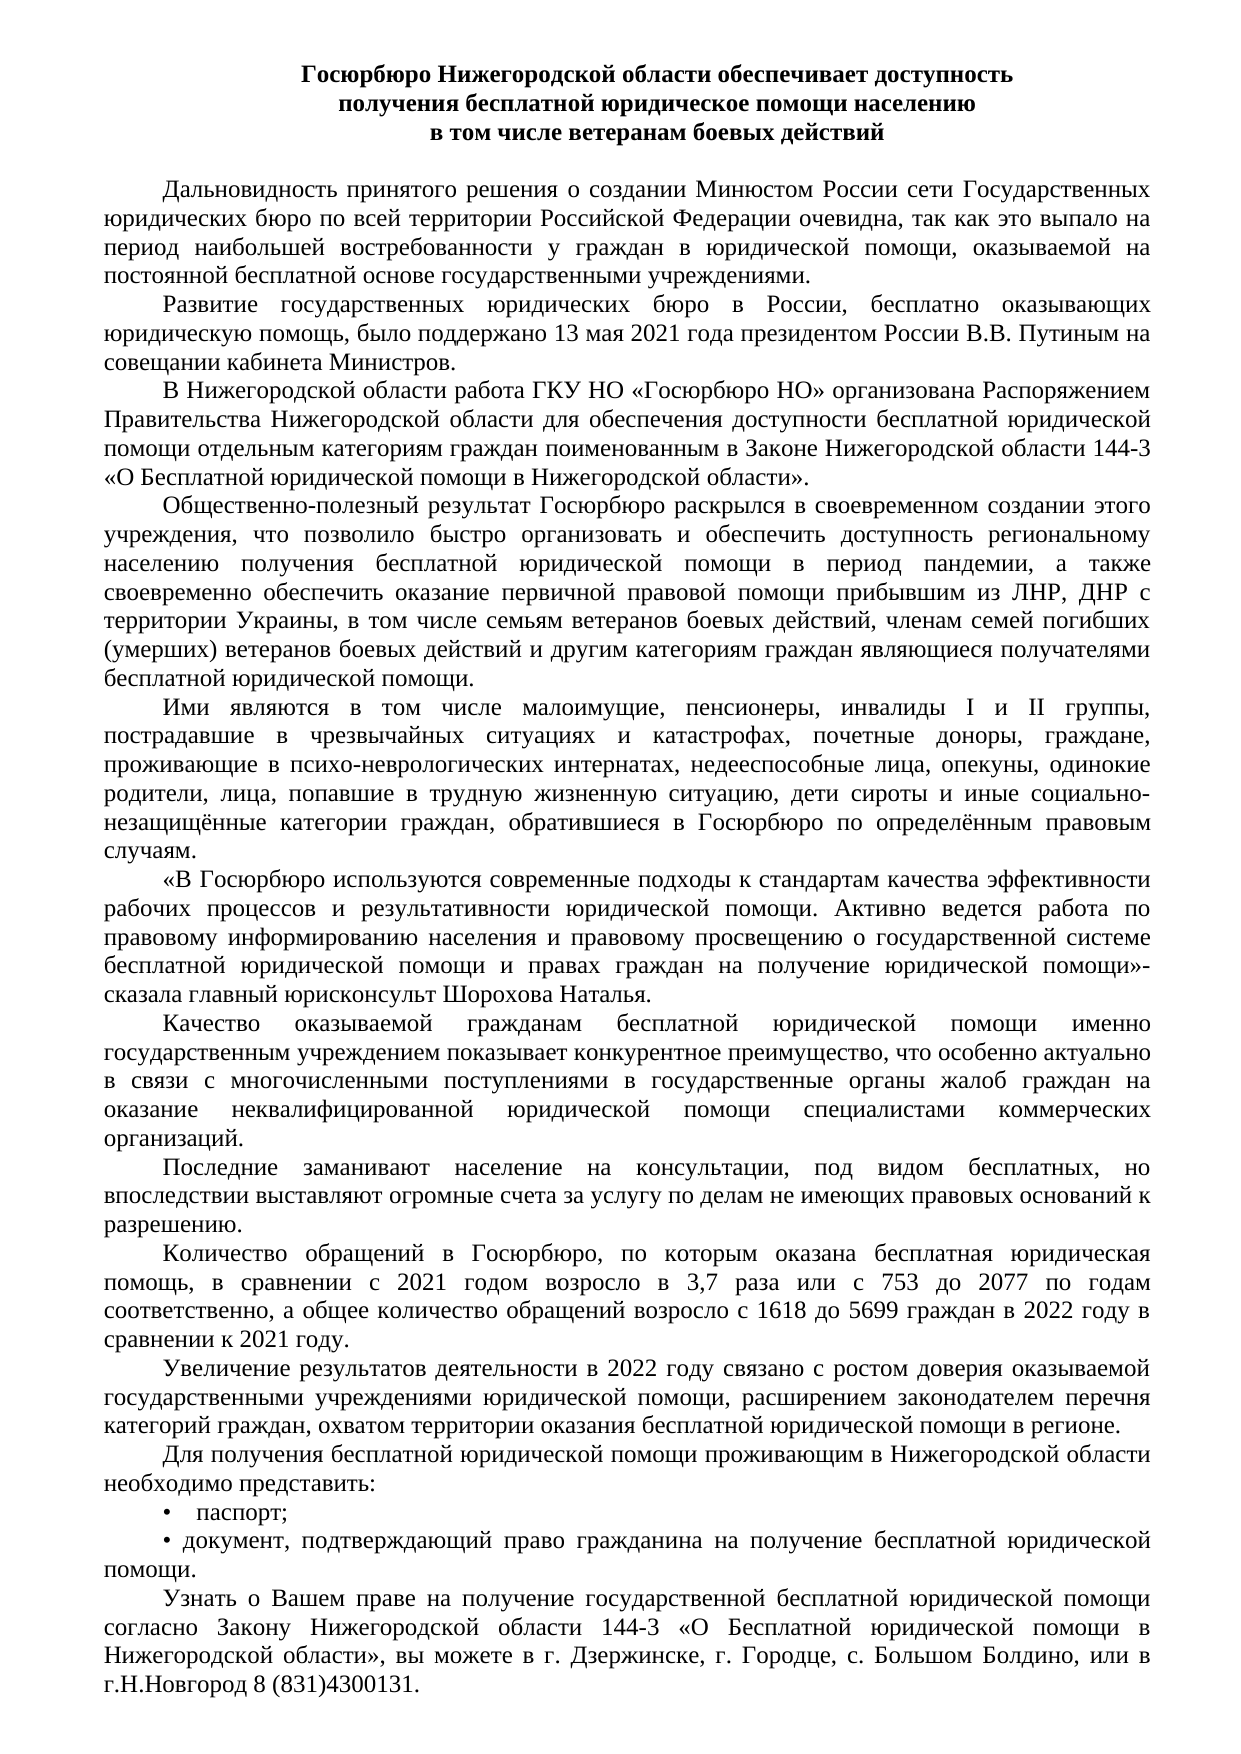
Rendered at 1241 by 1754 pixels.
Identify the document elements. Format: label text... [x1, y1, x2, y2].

text Развитие государственных юридических бюро в России, бесплатно оказывающих юридическую помощь, было поддержано 13 мая 2021 года президентом России В.В. Путиным на совещании кабинета Министров. [103, 289, 1152, 375]
text Общественно-полезный результат Госюрбюро раскрылся в своевременном создании этого учреждения, что позволило быстро организовать и обеспечить доступность региональному населению получения бесплатной юридической помощи в период пандемии, а также своевременно обеспечить оказание первичной правовой помощи прибывшим из ЛНР, ДНР с территории Украины, в том числе семьям ветеранов боевых действий, членам семей погибших (умерших) ветеранов боевых действий и другим категориям граждан являющиеся получателями бесплатной юридической помощи. [103, 490, 1152, 692]
text Узнать о Вашем праве на получение государственной бесплатной юридической помощи согласно Закону Нижегородской области 144-3 «О Бесплатной юридической помощи в Нижегородской области», вы можете в г. Дзержинске, г. Городце, с. Большом Болдино, или в г.Н.Новгород 8 (831)4300131. [103, 1583, 1152, 1698]
text Дальновидность принятого решения о создании Минюстом России сети Государственных юридических бюро по всей территории Российской Федерации очевидна, так как это выпало на период наибольшей востребованности у граждан в юридической помощи, оказываемой на постоянной бесплатной основе государственными учреждениями. [103, 174, 1152, 289]
text «В Госюрбюро используются современные подходы к стандартам качества эффективности рабочих процессов и результативности юридической помощи. Активно ведется работа по правовому информированию населения и правовому просвещению о государственной системе бесплатной юридической помощи и правах граждан на получение юридической помощи»-сказала главный юрисконсульт Шорохова Наталья. [103, 864, 1152, 1008]
text В Нижегородской области работа ГКУ НО «Госюрбюро НО» организована Распоряжением Правительства Нижегородской области для обеспечения доступности бесплатной юридической помощи отдельным категориям граждан поименованным в Законе Нижегородской области 144-3 «О Бесплатной юридической помощи в Нижегородской области». [103, 375, 1152, 490]
text Качество оказываемой гражданам бесплатной юридической помощи именно государственным учреждением показывает конкурентное преимущество, что особенно актуально в связи с многочисленными поступлениями в государственные органы жалоб граждан на оказание неквалифицированной юридической помощи специалистами коммерческих организаций. [103, 1008, 1152, 1152]
text Увеличение результатов деятельности в 2022 году связано с ростом доверия оказываемой государственными учреждениями юридической помощи, расширением законодателем перечня категорий граждан, охватом территории оказания бесплатной юридической помощи в регионе. [103, 1353, 1152, 1439]
text Ими являются в том числе малоимущие, пенсионеры, инвалиды I и II группы, пострадавшие в чрезвычайных ситуациях и катастрофах, почетные доноры, граждане, проживающие в психо-неврологических интернатах, недееспособные лица, опекуны, одинокие родители, лица, попавшие в трудную жизненную ситуацию, дети сироты и иные социально-незащищённые категории граждан, обратившиеся в Госюрбюро по определённым правовым случаям. [103, 692, 1152, 864]
text • паспорт; [103, 1497, 1152, 1525]
text получения бесплатной юридическое помощи населению [103, 88, 1152, 117]
text в том числе ветеранам боевых действий [103, 117, 1152, 145]
text Госюрбюро Нижегородской области обеспечивает доступность [103, 59, 1152, 88]
text • документ, подтверждающий право гражданина на получение бесплатной юридической помощи. [103, 1525, 1152, 1583]
text Последние заманивают население на консультации, под видом бесплатных, но впоследствии выставляют огромные счета за услугу по делам не имеющих правовых оснований к разрешению. [103, 1152, 1152, 1238]
text Количество обращений в Госюрбюро, по которым оказана бесплатная юридическая помощь, в сравнении с 2021 годом возросло в 3,7 раза или с 753 до 2077 по годам соответственно, а общее количество обращений возросло с 1618 до 5699 граждан в 2022 году в сравнении к 2021 году. [103, 1238, 1152, 1353]
text Для получения бесплатной юридической помощи проживающим в Нижегородской области необходимо представить: [103, 1439, 1152, 1497]
